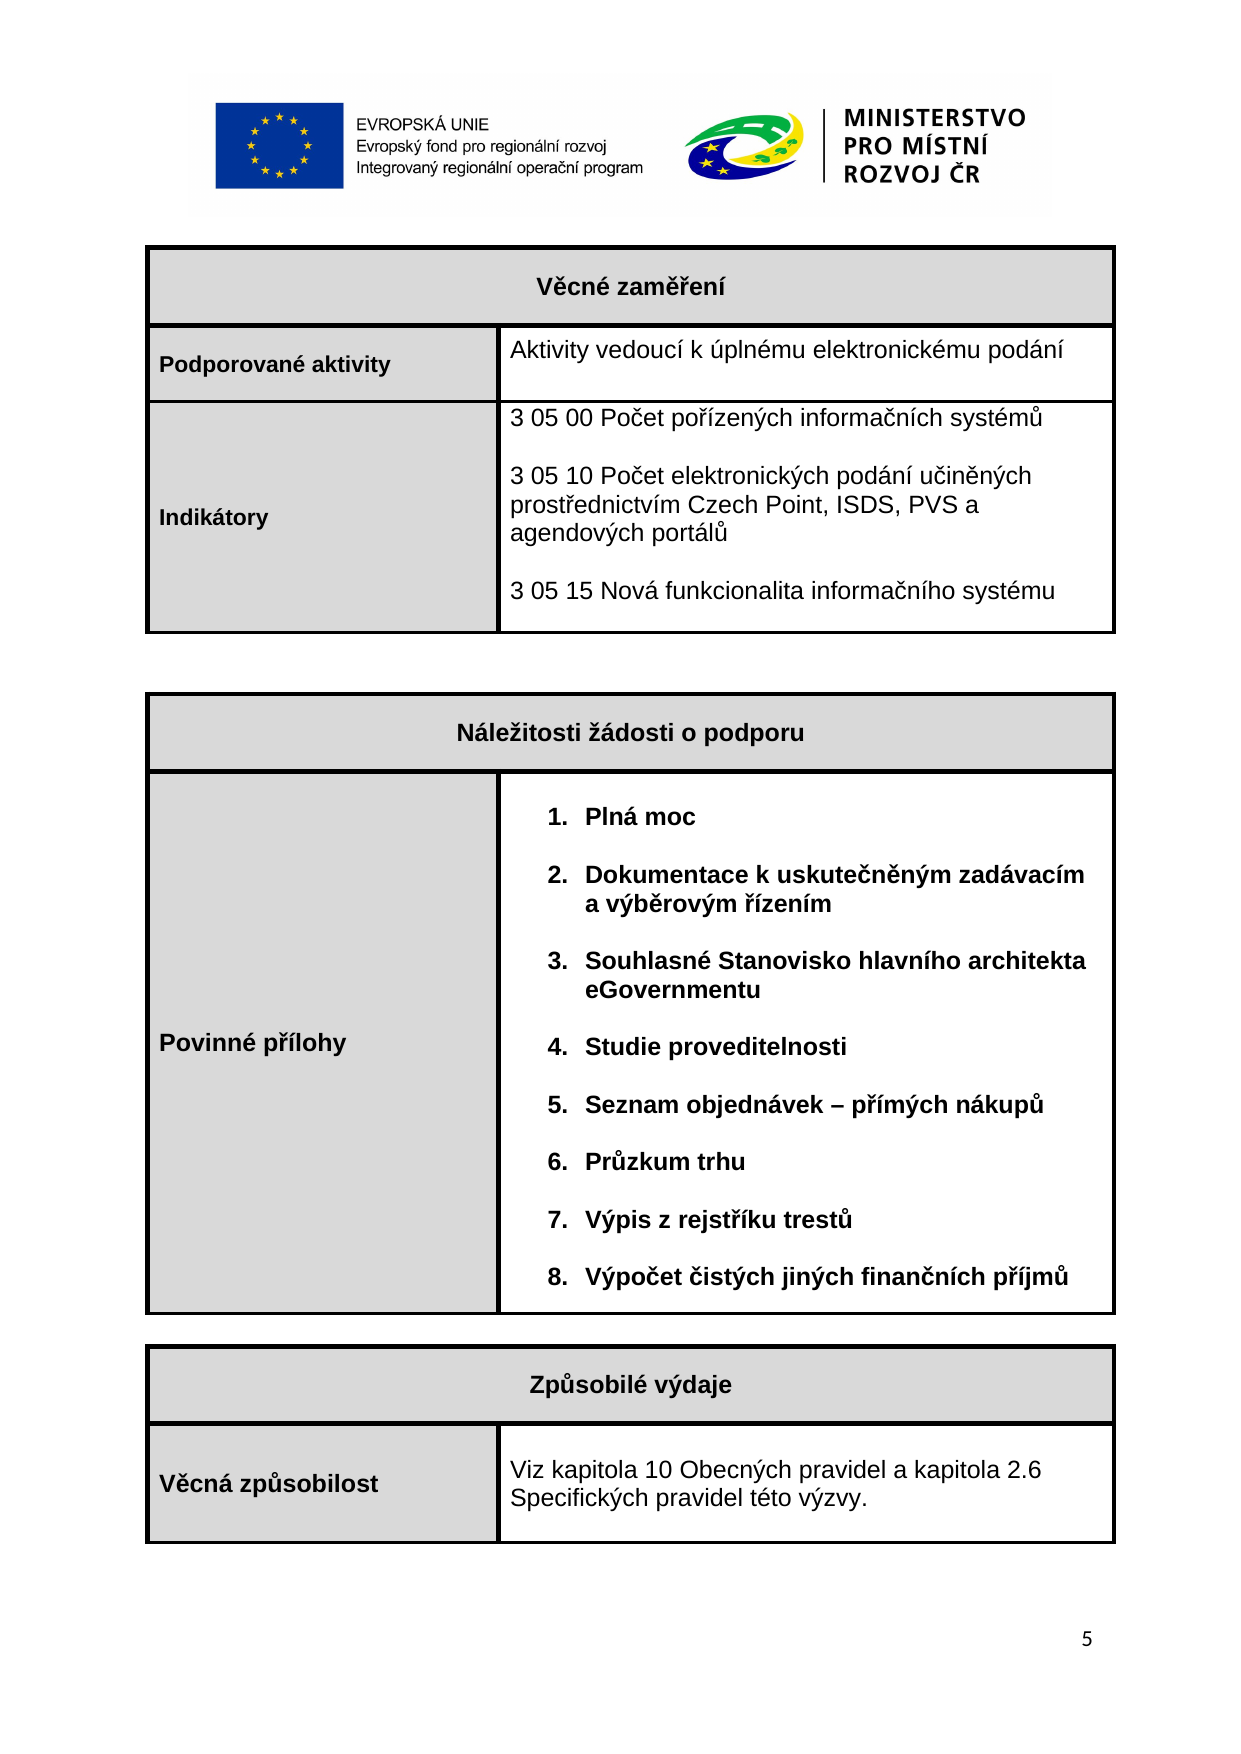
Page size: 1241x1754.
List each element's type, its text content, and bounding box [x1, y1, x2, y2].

table_cell Povinné přílohy [150, 774, 496, 1312]
table_cell Plná moc Dokumentace k uskutečněným zadávacím a výběrovým řízením Souhlasné Stanovisko hlavního architekta eGovernmentu Studie proveditelnosti Seznam objednávek – přímých nákupů Průzkum trhu Výpis z rejstříku trestů Výpočet čistých jiných finančních příjmů [501, 774, 1112, 1312]
table_header Náležitosti žádosti o podporu [150, 696, 1112, 769]
table_cell Podporované aktivity [150, 328, 496, 400]
table_cell Aktivity vedoucí k úplnému elektronickému podání [501, 328, 1112, 400]
picture [187, 73, 1053, 217]
table_header Způsobilé výdaje [150, 1349, 1112, 1421]
table_header Věcné zaměření [150, 250, 1112, 323]
table_cell 3 05 00 Počet pořízených informačních systémů 3 05 10 Počet elektronických podání učiněných prostřednictvím Czech Point, ISDS, PVS a agendových portálů 3 05 15 Nová funkcionalita informačního systému [501, 403, 1112, 631]
table_cell Indikátory [150, 403, 496, 631]
table_cell Věcná způsobilost [150, 1426, 496, 1541]
table_cell Viz kapitola 10 Obecných pravidel a kapitola 2.6 Specifických pravidel této výzvy. [501, 1426, 1112, 1541]
